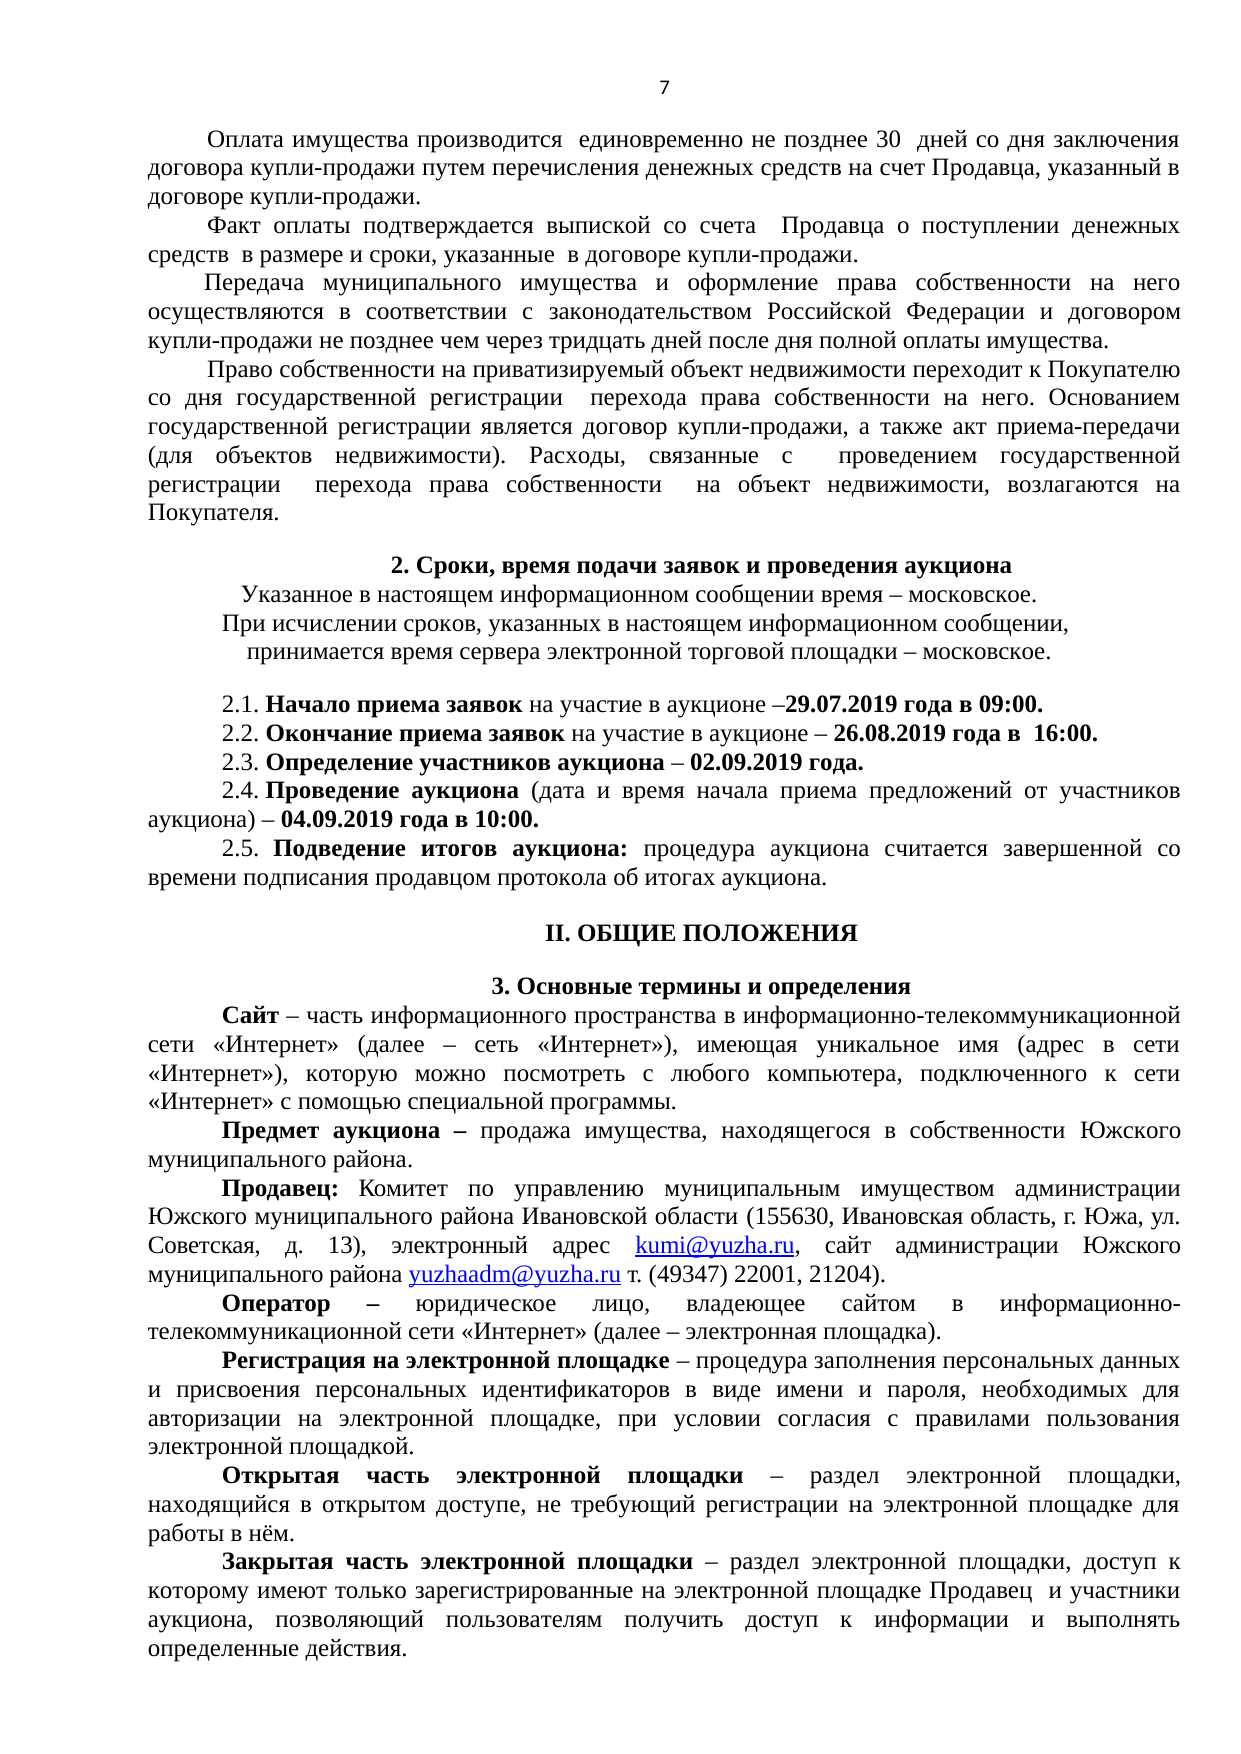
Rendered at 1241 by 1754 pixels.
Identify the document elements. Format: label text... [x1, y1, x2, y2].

text Сайт – часть информационного пространства в информационно-телекоммуникационной сети «Интернет» (далее – сеть «Интернет»), имеющая уникальное имя (адрес в сети «Интернет»), которую можно посмотреть с любого компьютера, подключенного к сети «Интернет» с помощью специальной программы. [148, 1000, 1181, 1115]
text 2. Сроки, время подачи заявок и проведения аукциона [148, 550, 1181, 579]
text Оплата имущества производится единовременно не позднее 30 дней со дня заключения договора купли-продажи путем перечисления денежных средств на счет Продавца, указанный в договоре купли-продажи. [148, 124, 1181, 210]
text 2.3. Определение участников аукциона – 02.09.2019 года. [148, 747, 1181, 776]
text 2.5. Подведение итогов аукциона: процедура аукциона считается завершенной со времени подписания продавцом протокола об итогах аукциона. [148, 833, 1181, 891]
text 3. Основные термины и определения [148, 971, 1181, 1000]
text Право собственности на приватизируемый объект недвижимости переходит к Покупателю со дня государственной регистрации перехода права собственности на него. Основанием государственной регистрации является договор купли-продажи, а также акт приема-передачи (для объектов недвижимости). Расходы, связанные с проведением государственной регистрации перехода права собственности на объект недвижимости, возлагаются на Покупателя. [148, 354, 1181, 526]
text Открытая часть электронной площадки – раздел электронной площадки, находящийся в открытом доступе, не требующий регистрации на электронной площадке для работы в нём. [148, 1460, 1181, 1546]
text 2.4. Проведение аукциона (дата и время начала приема предложений от участников аукциона) – 04.09.2019 года в 10:00. [148, 776, 1181, 833]
text Передача муниципального имущества и оформление права собственности на него осуществляются в соответствии с законодательством Российской Федерации и договором купли-продажи не позднее чем через тридцать дней после дня полной оплаты имущества. [148, 267, 1181, 354]
text 2.1. Начало приема заявок на участие в аукционе –29.07.2019 года в 09:00. [148, 689, 1181, 718]
text 2.2. Окончание приема заявок на участие в аукционе – 26.08.2019 года в 16:00. [148, 718, 1181, 747]
text Оператор – юридическое лицо, владеющее сайтом в информационно-телекоммуникационной сети «Интернет» (далее – электронная площадка). [148, 1288, 1181, 1345]
text Регистрация на электронной площадке – процедура заполнения персональных данных и присвоения персональных идентификаторов в виде имени и пароля, необходимых для авторизации на электронной площадке, при условии согласия с правилами пользования электронной площадкой. [148, 1345, 1181, 1460]
text принимается время сервера электронной торговой площадки – московское. [148, 636, 1181, 665]
text Указанное в настоящем информационном сообщении время – московское. [148, 579, 1181, 608]
text Закрытая часть электронной площадки – раздел электронной площадки, доступ к которому имеют только зарегистрированные на электронной площадке Продавец и участники аукциона, позволяющий пользователям получить доступ к информации и выполнять определенные действия. [148, 1546, 1181, 1661]
text Факт оплаты подтверждается выпиской со счета Продавца о поступлении денежных средств в размере и сроки, указанные в договоре купли-продажи. [148, 210, 1181, 267]
text При исчислении сроков, указанных в настоящем информационном сообщении, [148, 608, 1181, 636]
text II. ОБЩИЕ ПОЛОЖЕНИЯ [148, 918, 1181, 947]
text Предмет аукциона – продажа имущества, находящегося в собственности Южского муниципального района. [148, 1115, 1181, 1173]
text Продавец: Комитет по управлению муниципальным имуществом администрации Южского муниципального района Ивановской области (155630, Ивановская область, г. Южа, ул. Советская, д. 13), электронный адрес kumi@yuzha.ru, сайт администрации Южского муниципального района yuzhaadm@yuzha.ru т. (49347) 22001, 21204). [148, 1173, 1181, 1288]
